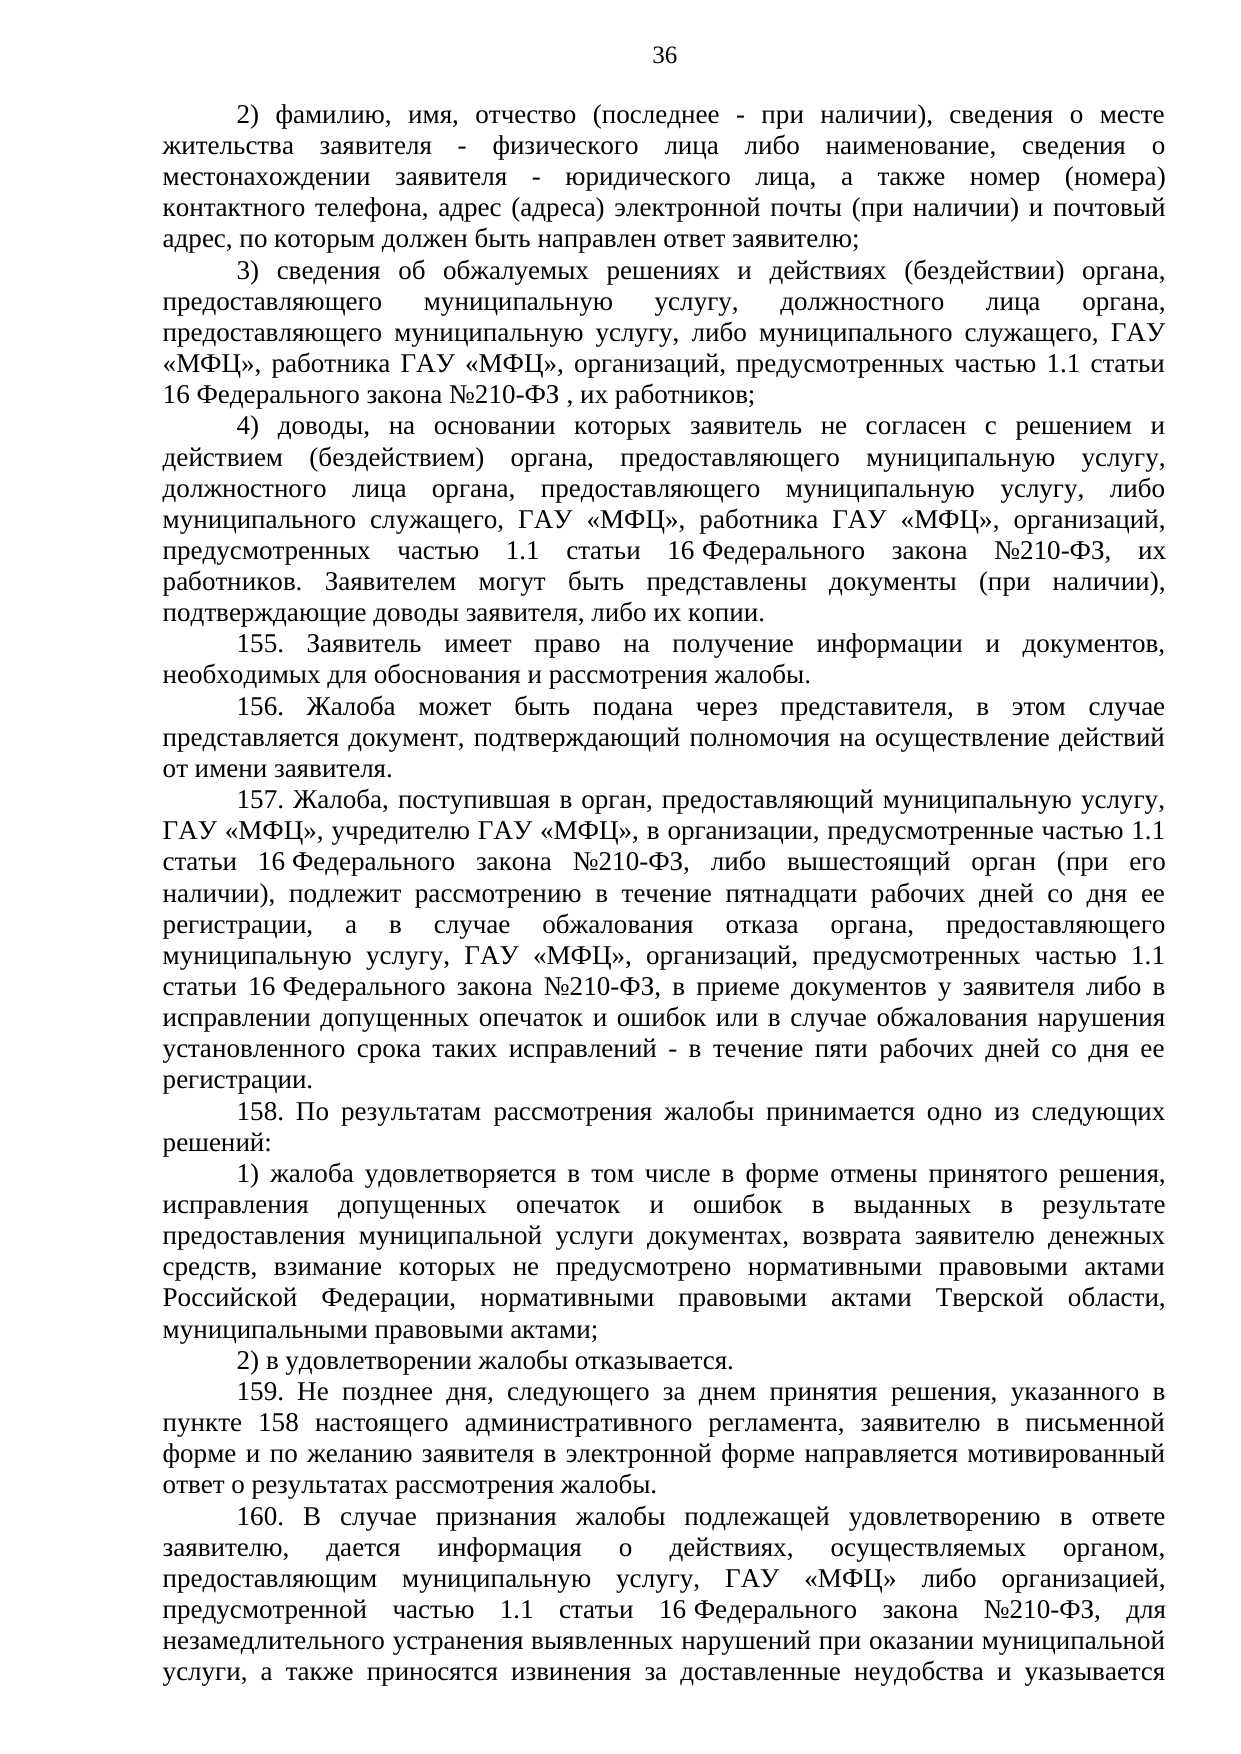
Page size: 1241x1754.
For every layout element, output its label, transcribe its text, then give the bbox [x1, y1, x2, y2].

text 2) в удовлетворении жалобы отказывается. [162, 1344, 1167, 1375]
text 158. По результатам рассмотрения жалобы принимается одно из следующих решений: [162, 1095, 1167, 1157]
text 155. Заявитель имеет право на получение информации и документов, необходимых для обоснования и рассмотрения жалобы. [162, 627, 1167, 690]
text 157. Жалоба, поступившая в орган, предоставляющий муниципальную услугу, ГАУ «МФЦ», учредителю ГАУ «МФЦ», в организации, предусмотренные частью 1.1 статьи 16 Федерального закона №210-ФЗ, либо вышестоящий орган (при его наличии), подлежит рассмотрению в течение пятнадцати рабочих дней со дня ее регистрации, а в случае обжалования отказа органа, предоставляющего муниципальную услугу, ГАУ «МФЦ», организаций, предусмотренных частью 1.1 статьи 16 Федерального закона №210-ФЗ, в приеме документов у заявителя либо в исправлении допущенных опечаток и ошибок или в случае обжалования нарушения установленного срока таких исправлений - в течение пяти рабочих дней со дня ее регистрации. [162, 783, 1167, 1095]
text 1) жалоба удовлетворяется в том числе в форме отмены принятого решения, исправления допущенных опечаток и ошибок в выданных в результате предоставления муниципальной услуги документах, возврата заявителю денежных средств, взимание которых не предусмотрено нормативными правовыми актами Российской Федерации, нормативными правовыми актами Тверской области, муниципальными правовыми актами; [162, 1157, 1167, 1344]
text 4) доводы, на основании которых заявитель не согласен с решением и действием (бездействием) органа, предоставляющего муниципальную услугу, должностного лица органа, предоставляющего муниципальную услугу, либо муниципального служащего, ГАУ «МФЦ», работника ГАУ «МФЦ», организаций, предусмотренных частью 1.1 статьи 16 Федерального закона №210-ФЗ, их работников. Заявителем могут быть представлены документы (при наличии), подтверждающие доводы заявителя, либо их копии. [162, 409, 1167, 627]
text 2) фамилию, имя, отчество (последнее - при наличии), сведения о месте жительства заявителя - физического лица либо наименование, сведения о местонахождении заявителя - юридического лица, а также номер (номера) контактного телефона, адрес (адреса) электронной почты (при наличии) и почтовый адрес, по которым должен быть направлен ответ заявителю; [162, 98, 1167, 254]
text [162, 1499, 1167, 1686]
text 3) сведения об обжалуемых решениях и действиях (бездействии) органа, предоставляющего муниципальную услугу, должностного лица органа, предоставляющего муниципальную услугу, либо муниципального служащего, ГАУ «МФЦ», работника ГАУ «МФЦ», организаций, предусмотренных частью 1.1 статьи 16 Федерального закона №210-ФЗ , их работников; [162, 254, 1167, 409]
text 159. Не позднее дня, следующего за днем принятия решения, указанного в пункте 158 настоящего административного регламента, заявителю в письменной форме и по желанию заявителя в электронной форме направляется мотивированный ответ о результатах рассмотрения жалобы. [162, 1375, 1167, 1499]
text 156. Жалоба может быть подана через представителя, в этом случае представляется документ, подтверждающий полномочия на осуществление действий от имени заявителя. [162, 690, 1167, 783]
